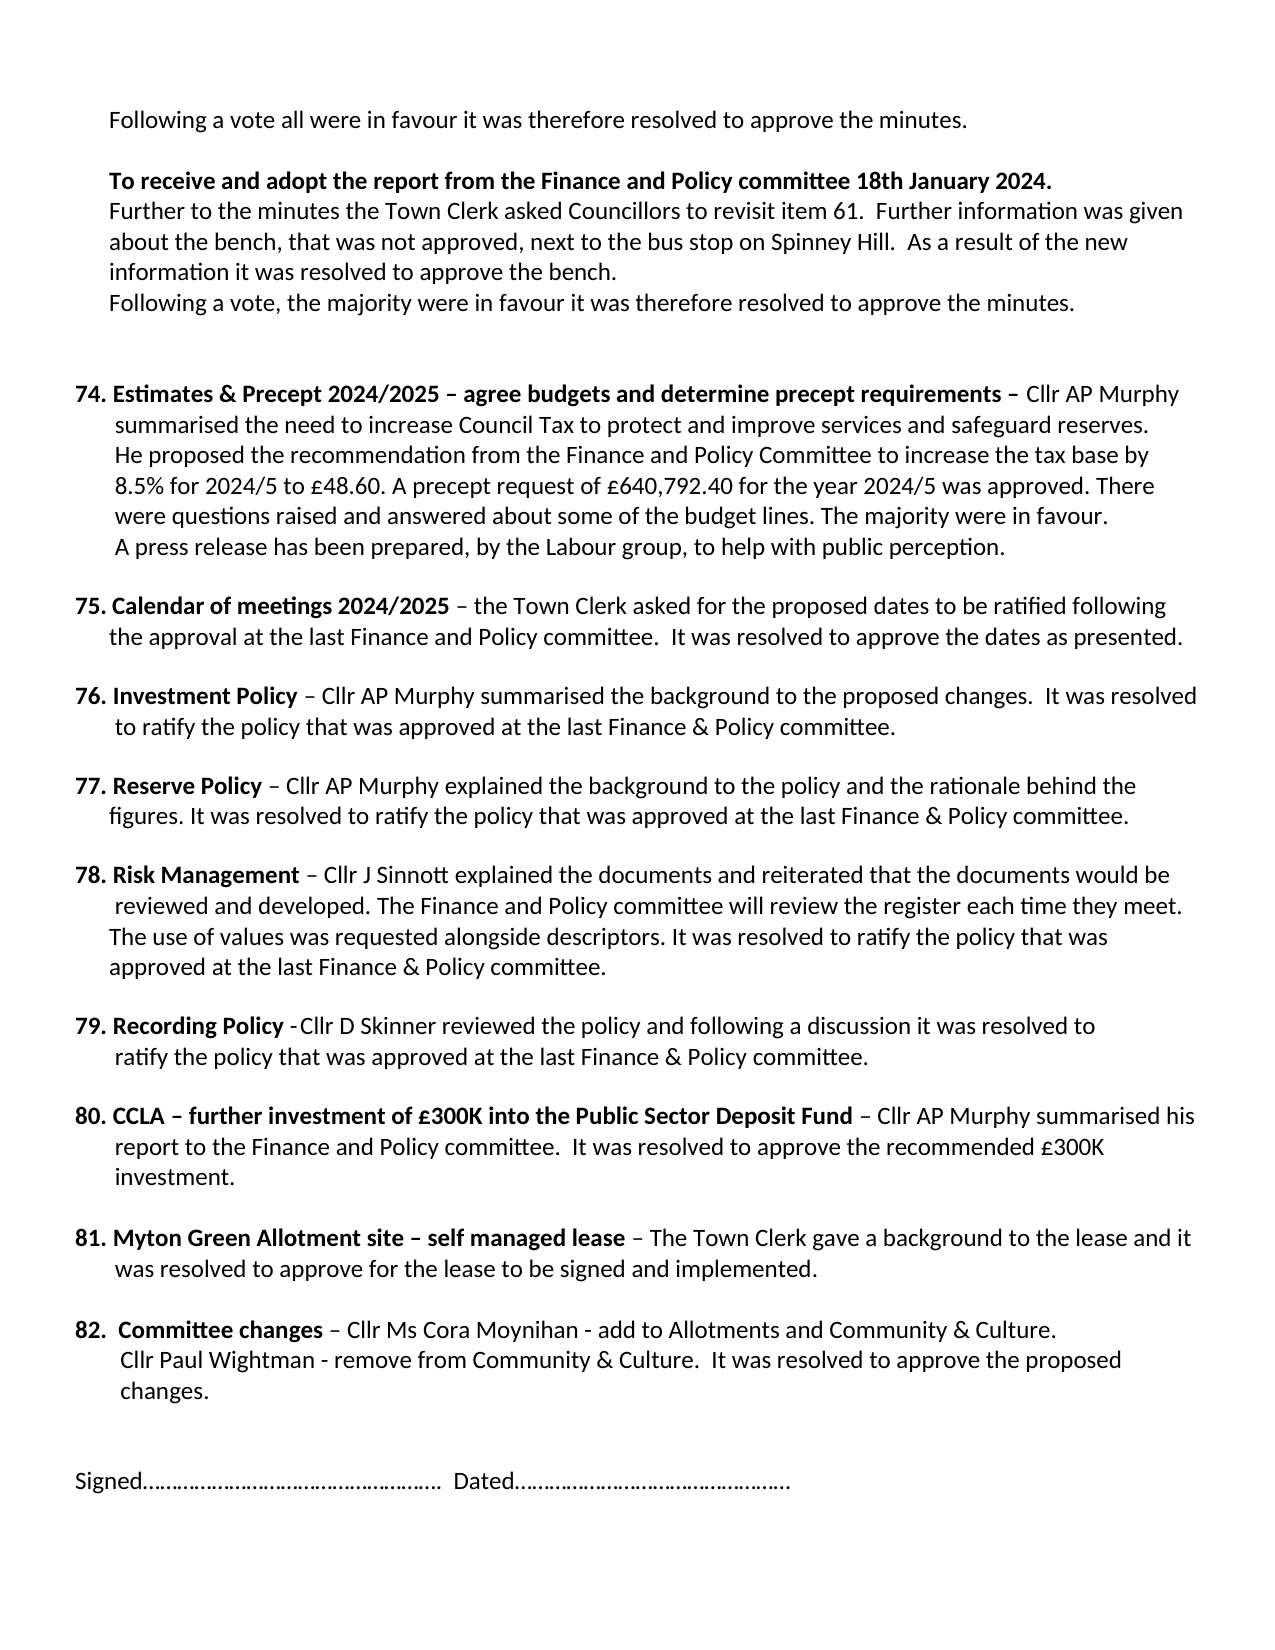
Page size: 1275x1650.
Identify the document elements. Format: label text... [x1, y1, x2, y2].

text He proposed the recommendation from the Finance and Policy Committee to increase the tax base by [75, 439, 1200, 470]
text Cllr Paul Wightman - remove from Community & Culture. It was resolved to approve the proposed [75, 1344, 1200, 1375]
text approved at the last Finance & Policy committee. [75, 951, 1200, 982]
text 8.5% for 2024/5 to £48.60. A precept request of £640,792.40 for the year 2024/5 was approved. There [75, 470, 1200, 501]
text information it was resolved to approve the bench. [75, 256, 1200, 287]
text report to the Finance and Policy committee. It was resolved to approve the recommended £300K [75, 1131, 1200, 1161]
text 82. Committee changes – Cllr Ms Cora Moynihan - add to Allotments and Community & Culture. [75, 1314, 1200, 1344]
text about the bench, that was not approved, next to the bus stop on Spinney Hill. As a result of the new [75, 226, 1200, 256]
text To receive and adopt the report from the Finance and Policy committee 18th January 2024. [75, 165, 1200, 195]
text changes. [75, 1375, 1200, 1406]
text 76. Investment Policy – Cllr AP Murphy summarised the background to the proposed changes. It was resolved [75, 680, 1200, 711]
text Following a vote, the majority were in favour it was therefore resolved to approve the minutes. [75, 287, 1200, 317]
text reviewed and developed. The Finance and Policy committee will review the register each time they meet. [75, 890, 1200, 921]
text was resolved to approve for the lease to be signed and implemented. [75, 1253, 1200, 1283]
text 81. Myton Green Allotment site – self managed lease – The Town Clerk gave a background to the lease and it [75, 1222, 1200, 1253]
text 80. CCLA – further investment of £300K into the Public Sector Deposit Fund – Cllr AP Murphy summarised his [75, 1100, 1200, 1131]
text 79. Recording Policy - Cllr D Skinner reviewed the policy and following a discussion it was resolved to [75, 1011, 1200, 1041]
text 75. Calendar of meetings 2024/2025 – the Town Clerk asked for the proposed dates to be ratified following [75, 590, 1200, 621]
text were questions raised and answered about some of the budget lines. The majority were in favour. [75, 501, 1200, 531]
text A press release has been prepared, by the Labour group, to help with public perception. [75, 531, 1200, 562]
text 74. Estimates & Precept 2024/2025 – agree budgets and determine precept requirements – Cllr AP Murphy [75, 378, 1200, 409]
text The use of values was requested alongside descriptors. It was resolved to ratify the policy that was [75, 921, 1200, 951]
text the approval at the last Finance and Policy committee. It was resolved to approve the dates as presented. [75, 621, 1200, 651]
text 78. Risk Management – Cllr J Sinnott explained the documents and reiterated that the documents would be [75, 860, 1200, 890]
text ratify the policy that was approved at the last Finance & Policy committee. [75, 1041, 1200, 1072]
text to ratify the policy that was approved at the last Finance & Policy committee. [75, 711, 1200, 741]
text figures. It was resolved to ratify the policy that was approved at the last Finance & Policy committee. [75, 800, 1200, 831]
text Following a vote all were in favour it was therefore resolved to approve the minutes. [75, 104, 1200, 134]
text Further to the minutes the Town Clerk asked Councillors to revisit item 61. Further information was given [75, 195, 1200, 226]
text investment. [75, 1161, 1200, 1192]
text 77. Reserve Policy – Cllr AP Murphy explained the background to the policy and the rationale behind the [75, 770, 1200, 800]
text summarised the need to increase Council Tax to protect and improve services and safeguard reserves. [75, 409, 1200, 439]
text Signed……………………………………………. Dated………………………………………… [75, 1465, 1200, 1495]
